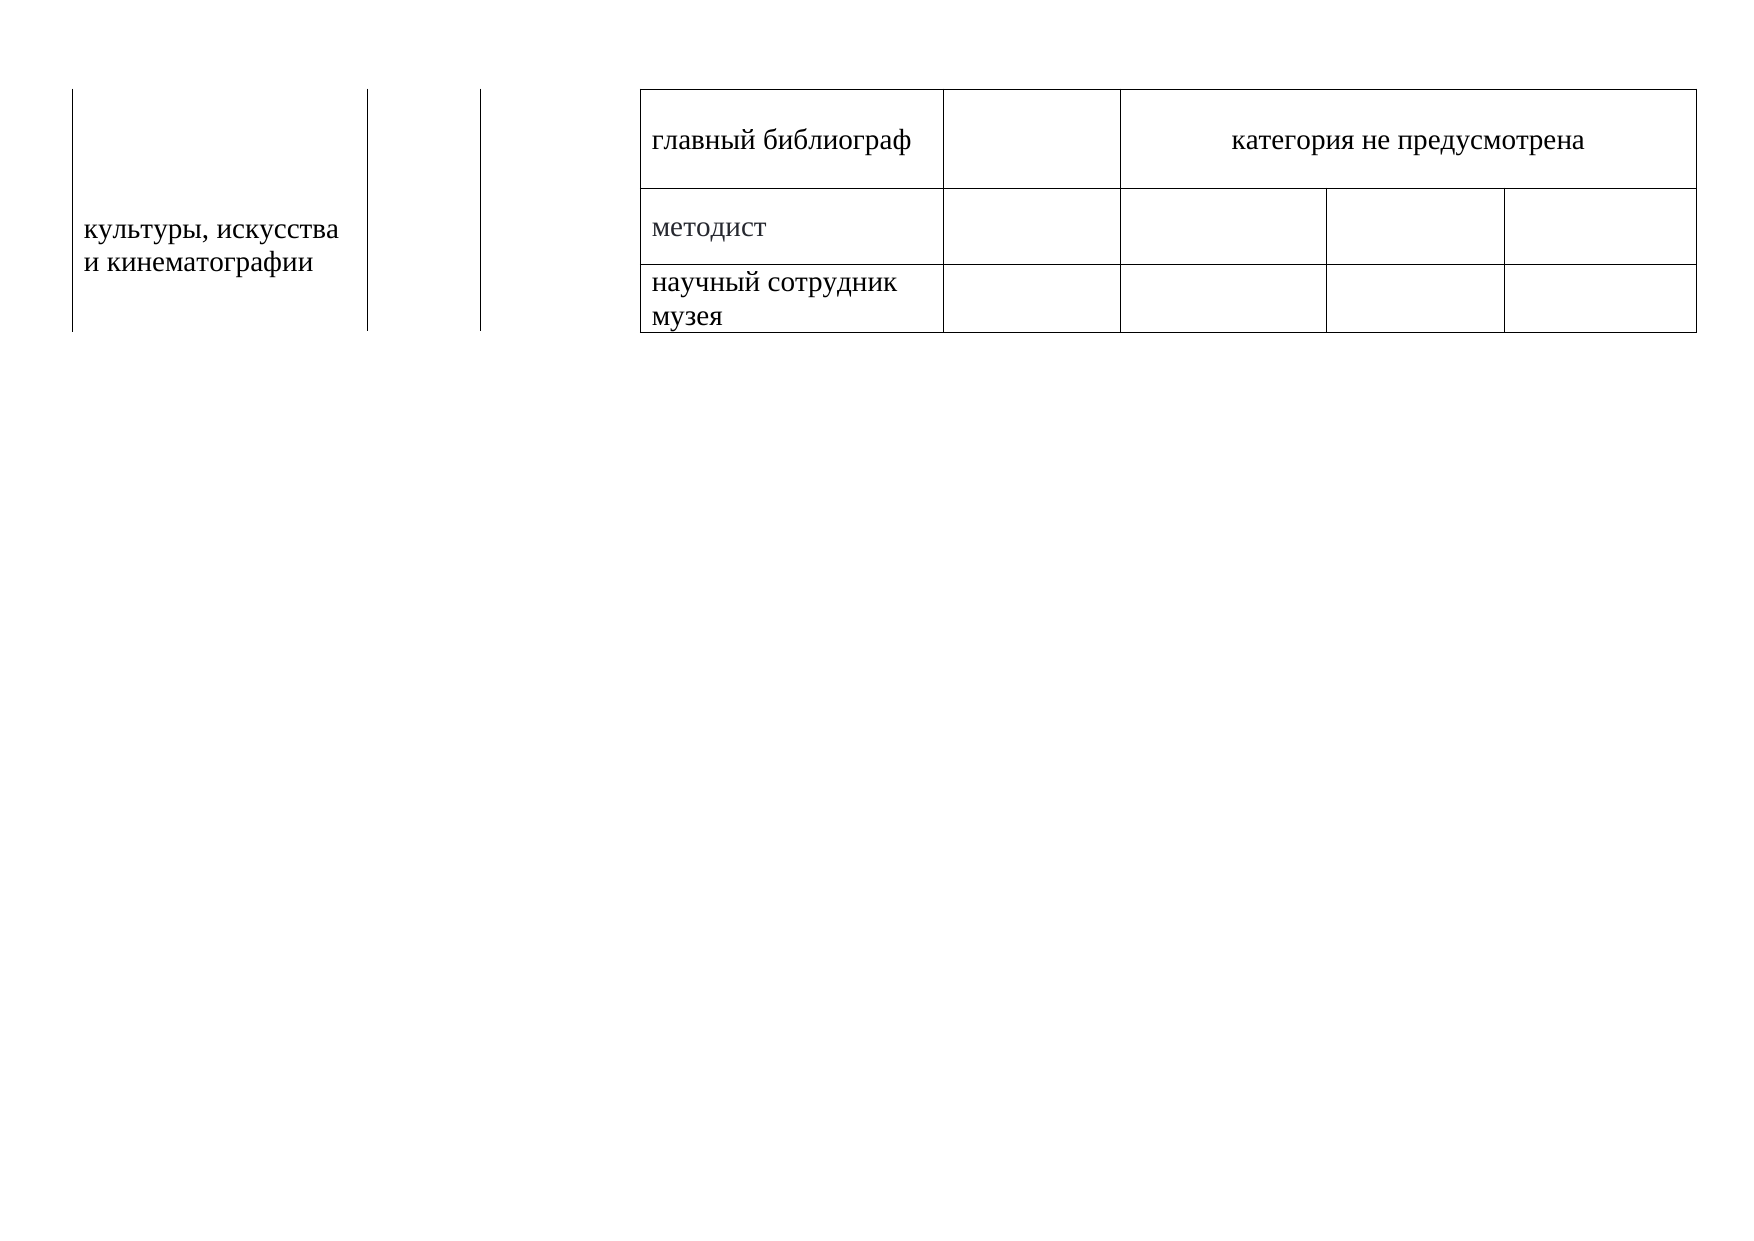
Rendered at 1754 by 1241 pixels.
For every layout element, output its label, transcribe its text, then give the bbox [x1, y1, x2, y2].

table_cell [1121, 189, 1326, 263]
table_cell [1505, 189, 1696, 263]
table_cell [944, 265, 1120, 332]
table_cell [1121, 265, 1326, 332]
table_cell [1327, 189, 1504, 263]
table_cell методист [641, 189, 943, 263]
table_cell [944, 90, 1120, 188]
table_cell [1327, 265, 1504, 332]
table_cell научный сотрудник музея [641, 265, 943, 332]
table_cell [944, 189, 1120, 263]
table_cell главный библиограф [641, 90, 943, 188]
table_cell [1505, 265, 1696, 332]
table_cell категория не предусмотрена [1121, 90, 1696, 188]
